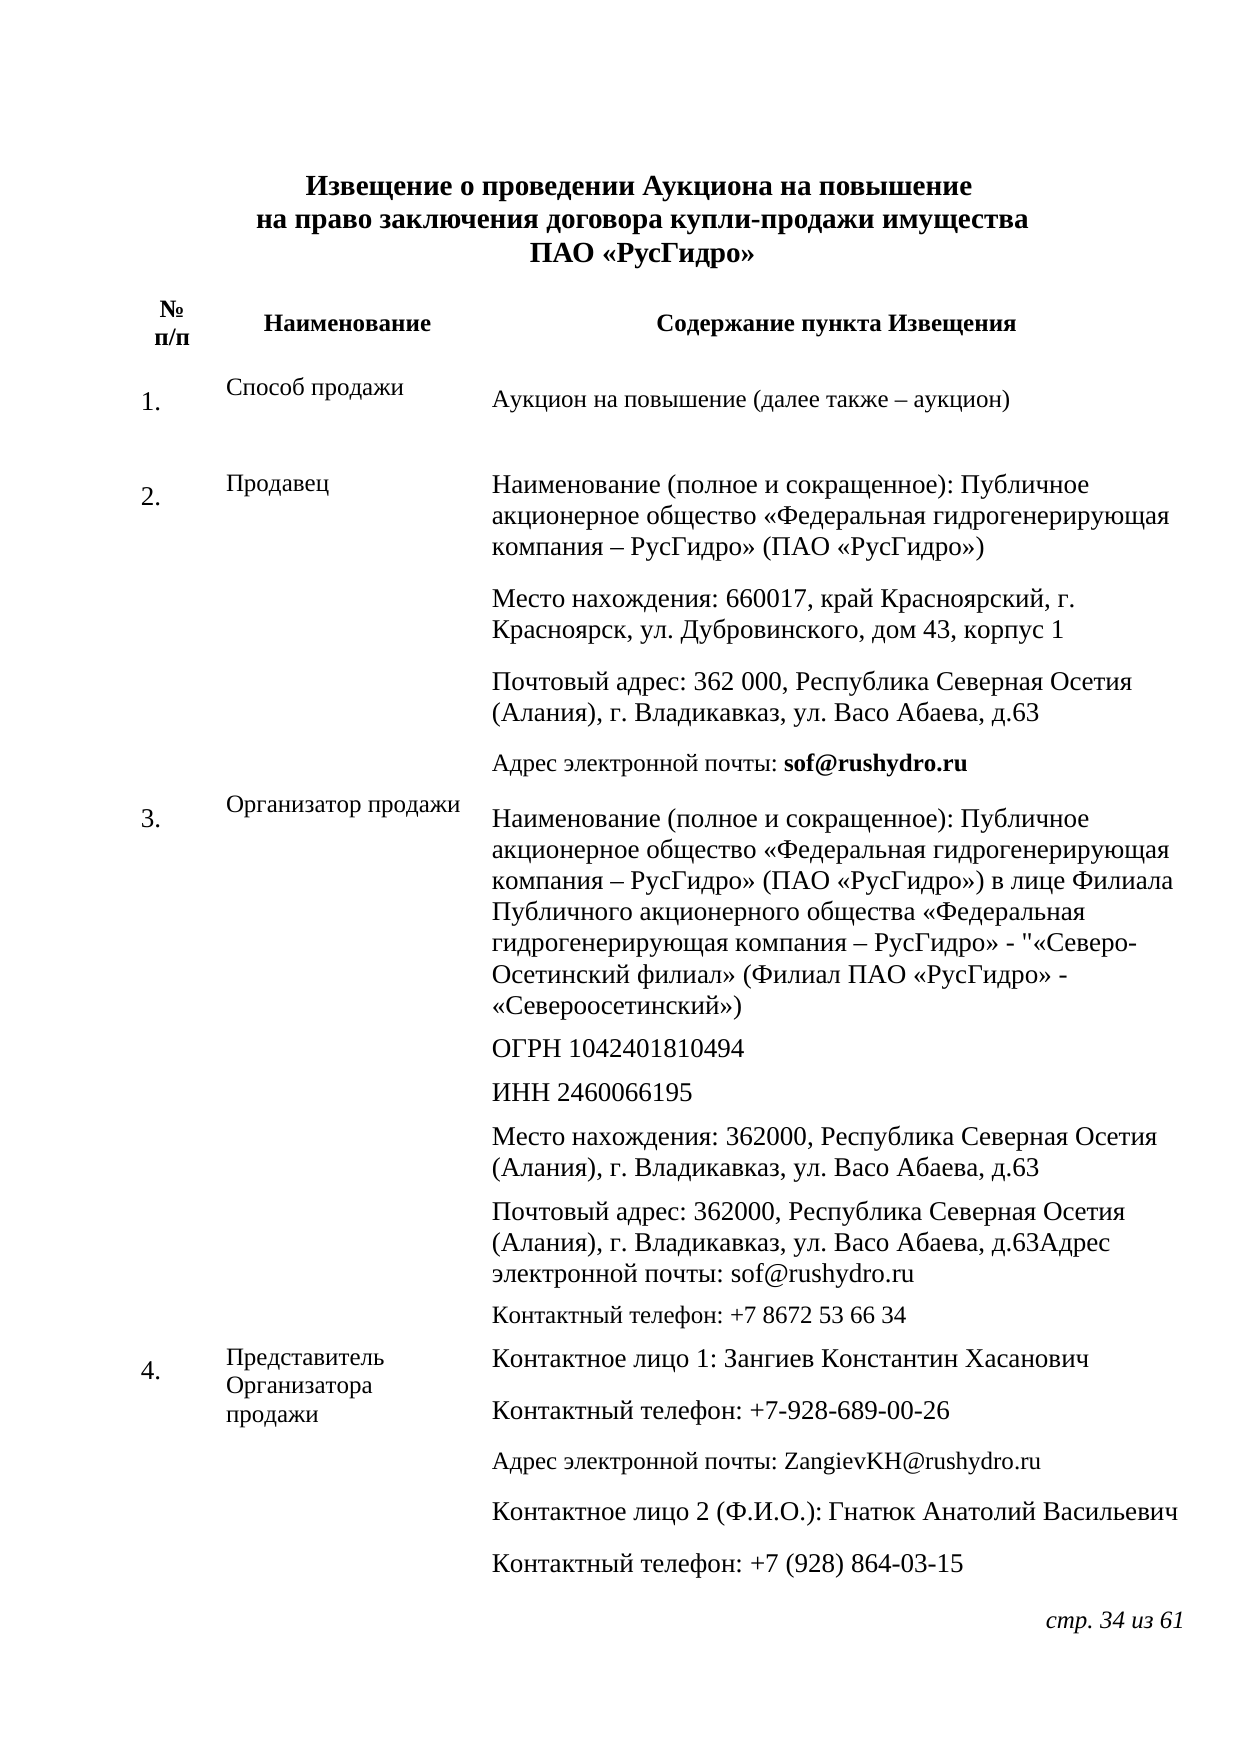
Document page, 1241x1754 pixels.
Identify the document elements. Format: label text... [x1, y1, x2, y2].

table_cell Продавец [215, 468, 480, 789]
subtitle ПАО «РусГидро» [118, 235, 1167, 269]
table_cell Аукцион на повышение (далее также – аукцион) [480, 372, 1192, 468]
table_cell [215, 1342, 480, 1599]
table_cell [480, 1342, 1192, 1599]
table_cell Наименование (полное и сокращенное): Публичное акционерное общество «Федеральная гидрогенерирующая компания – РусГидро» (ПАО «РусГидро») в лице Филиала Публичного акционерного общества «Федеральная гидрогенерирующая компания – РусГидро» - "«Северо-Осетинский филиал» (Филиал ПАО «РусГидро» - «Североосетинский») ОГРН 1042401810494 ИНН 2460066195 Место нахождения: 362000, Республика Северная Осетия (Алания), г. Владикавказ, ул. Васо Абаева, д.63 Почтовый адрес: 362000, Республика Северная Осетия (Алания), г. Владикавказ, ул. Васо Абаева, д.63Адрес электронной почты: sof@rushydro.ru Контактный телефон: +7 8672 53 66 34 [480, 790, 1192, 1342]
table_header № п/п [129, 294, 214, 372]
table_header Содержание пункта Извещения [480, 294, 1192, 372]
table_cell [129, 468, 214, 789]
table_cell [129, 372, 214, 468]
table_cell [129, 790, 214, 1342]
table_header Наименование [215, 294, 480, 372]
table_cell [129, 1342, 214, 1599]
subtitle Извещение о проведении Аукциона на повышение на право заключения договора купли-продажи имущества [118, 168, 1167, 235]
table_cell Организатор продажи [215, 790, 480, 1342]
table_cell Наименование (полное и сокращенное): Публичное акционерное общество «Федеральная гидрогенерирующая компания – РусГидро» (ПАО «РусГидро») Место нахождения: 660017, край Красноярский, г. Красноярск, ул. Дубровинского, дом 43, корпус 1 Почтовый адрес: 362 000, Республика Северная Осетия (Алания), г. Владикавказ, ул. Васо Абаева, д.63 Адрес электронной почты: sof@rushydro.ru [480, 468, 1192, 789]
table_cell Способ продажи [215, 372, 480, 468]
